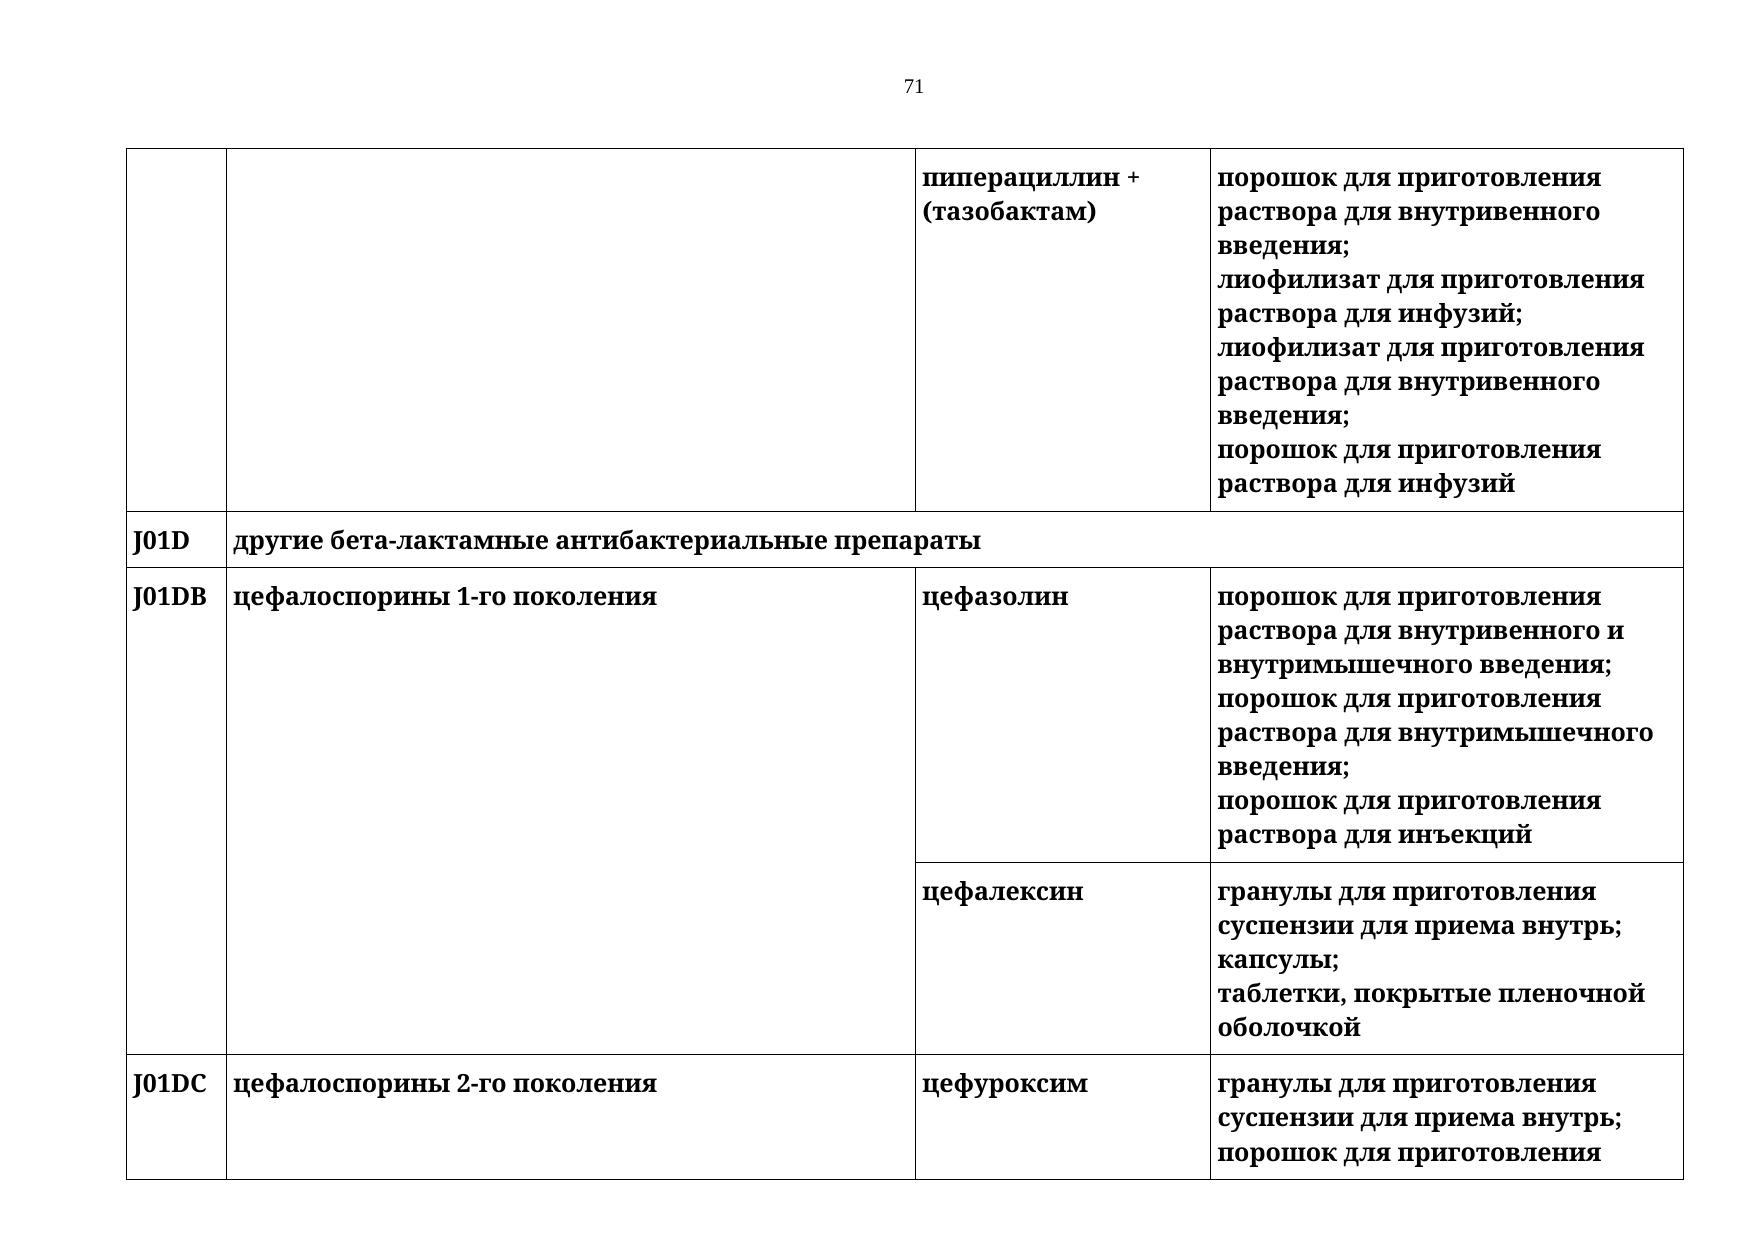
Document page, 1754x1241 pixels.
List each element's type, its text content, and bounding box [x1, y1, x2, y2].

table_cell J01DC [127, 1055, 226, 1179]
table_cell цефалексин [916, 863, 1210, 1054]
table_cell цефуроксим [916, 1055, 1210, 1179]
table_cell порошок для приготовления раствора для внутривенного и внутримышечного введения; порошок для приготовления раствора для внутримышечного введения; порошок для приготовления раствора для инъекций [1211, 568, 1683, 862]
table_cell цефазолин [916, 568, 1210, 862]
table_cell J01DB [127, 568, 226, 1054]
table_cell цефалоспорины 1-го поколения [227, 568, 915, 1054]
table_cell пиперациллин + (тазобактам) [916, 149, 1210, 511]
table_cell другие бета-лактамные антибактериальные препараты [227, 512, 1683, 567]
table_cell J01D [127, 512, 226, 567]
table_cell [227, 1055, 915, 1179]
table_cell порошок для приготовления раствора для внутривенного введения; лиофилизат для приготовления раствора для инфузий; лиофилизат для приготовления раствора для внутривенного введения; порошок для приготовления раствора для инфузий [1211, 149, 1683, 511]
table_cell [1211, 1055, 1683, 1179]
table_cell гранулы для приготовления суспензии для приема внутрь; капсулы; таблетки, покрытые пленочной оболочкой [1211, 863, 1683, 1054]
